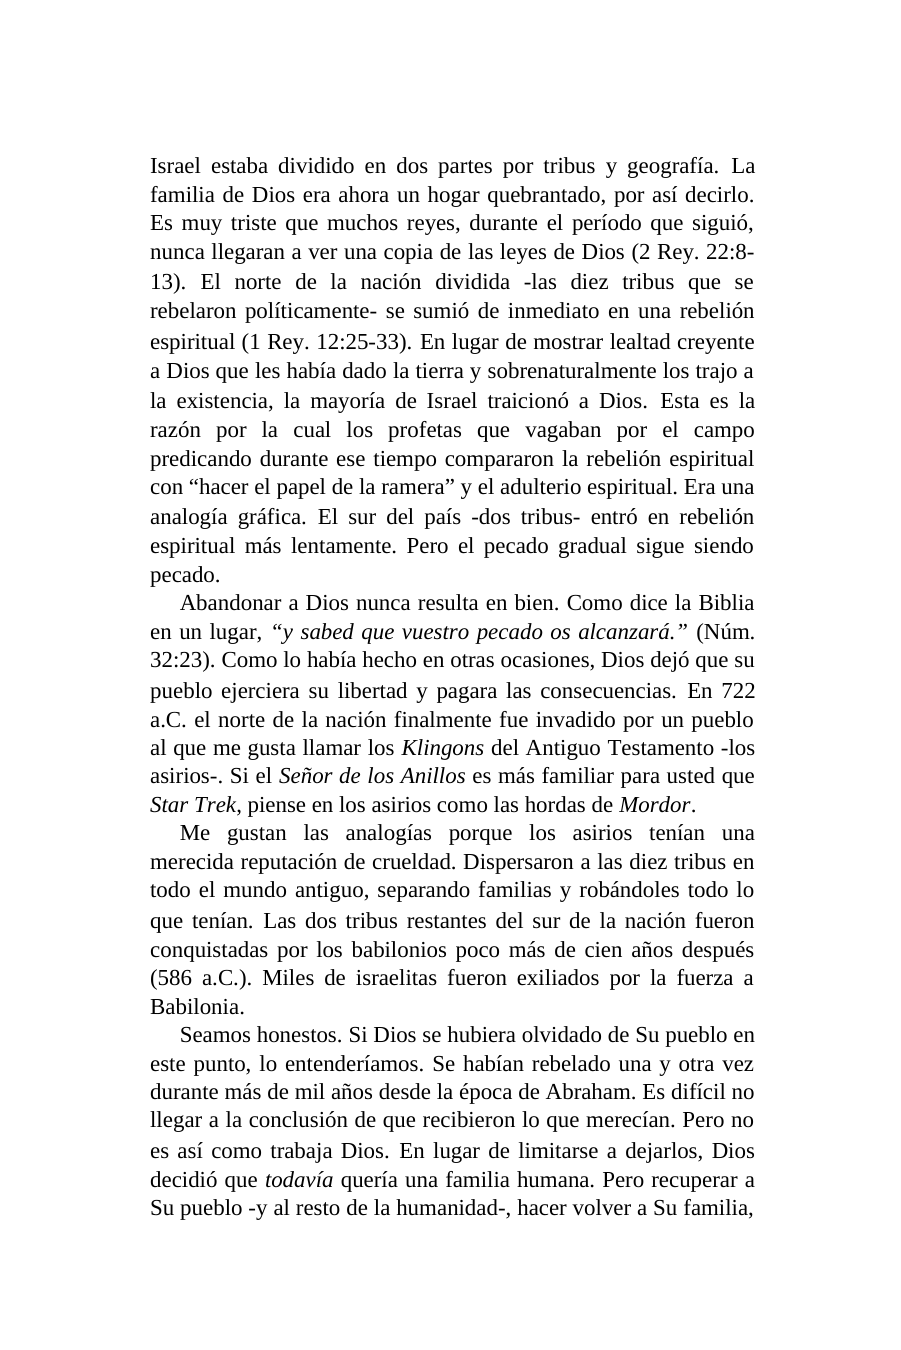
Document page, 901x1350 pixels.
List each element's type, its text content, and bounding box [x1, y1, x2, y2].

text Abandonar a Dios nunca resulta en bien. Como dice la Biblia en un lugar, “y sabed que vuestro pecado os alcanzará.” (Núm. 32:23). Como lo había hecho en otras ocasiones, Dios dejó que su pueblo ejerciera su libertad y pagara las consecuencias. En 722 a.C. el norte de la nación finalmente fue invadido por un pueblo al que me gusta llamar los Klingons del Antiguo Testamento -los asirios-. Si el Señor de los Anillos es más familiar para usted que Star Trek, piense en los asirios como las hordas de Mordor. [150, 589, 755, 817]
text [150, 150, 755, 587]
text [150, 1021, 755, 1221]
text Me gustan las analogías porque los asirios tenían una merecida reputación de crueldad. Dispersaron a las diez tribus en todo el mundo antiguo, separando familias y robándoles todo lo que tenían. Las dos tribus restantes del sur de la nación fueron conquistadas por los babilonios poco más de cien años después (586 a.C.). Miles de israelitas fueron exiliados por la fuerza a Babilonia. [150, 819, 755, 1019]
